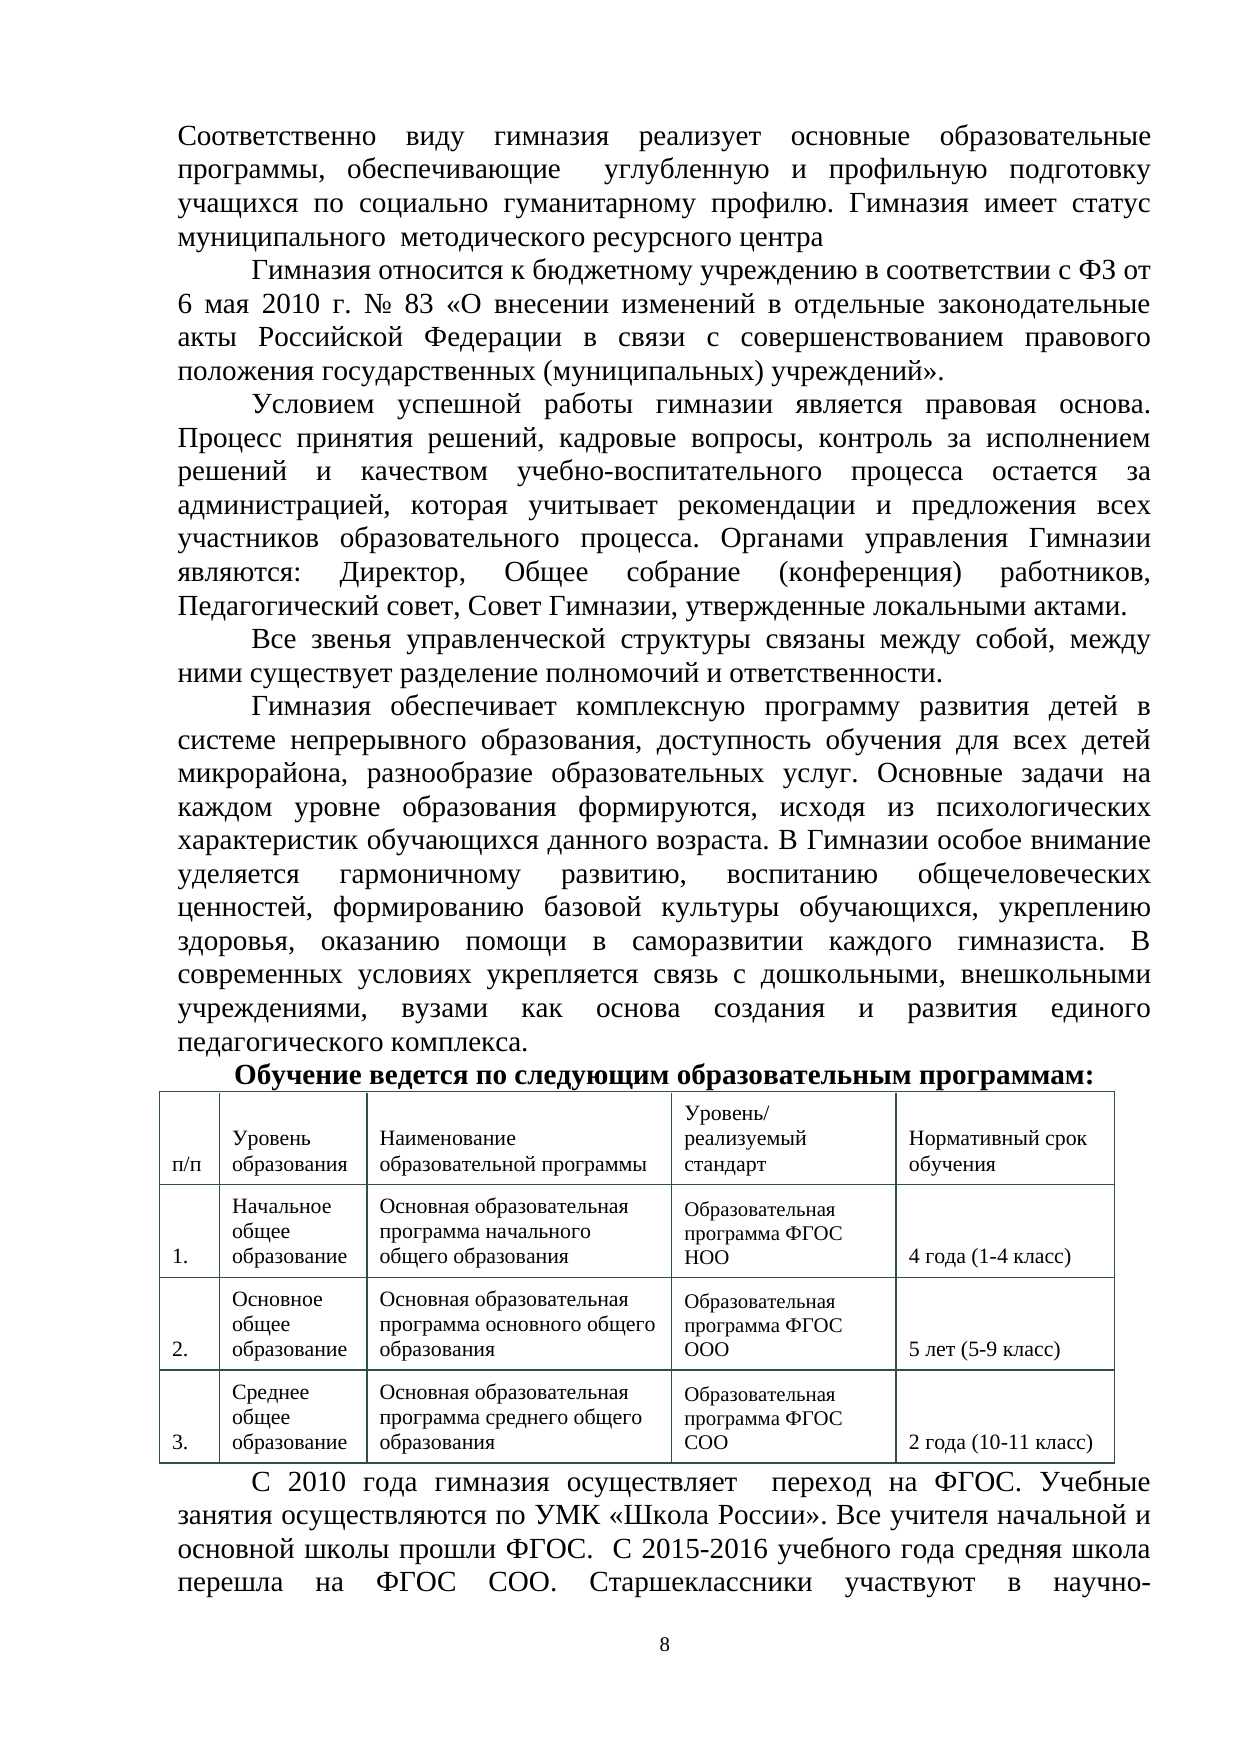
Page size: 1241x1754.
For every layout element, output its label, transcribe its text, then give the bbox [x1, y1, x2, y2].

text Обучение ведется по следующим образовательным программам: [177, 1057, 1152, 1091]
table_cell Среднее общее образование [220, 1371, 366, 1462]
text Гимназия обеспечивает комплексную программу развития детей в системе непрерывного образования, доступность обучения для всех детей микрорайона, разнообразие образовательных услуг. Основные задачи на каждом уровне образования формируются, исходя из психологических характеристик обучающихся данного возраста. В Гимназии особое внимание уделяется гармоничному развитию, воспитанию общечеловеческих ценностей, формированию базовой культуры обучающихся, укреплению здоровья, оказанию помощи в саморазвитии каждого гимназиста. В современных условиях укрепляется связь с дошкольными, внешкольными учреждениями, вузами как основа создания и развития единого педагогического комплекса. [177, 688, 1152, 1057]
text Условием успешной работы гимназии является правовая основа. Процесс принятия решений, кадровые вопросы, контроль за исполнением решений и качеством учебно-воспитательного процесса остается за администрацией, которая учитывает рекомендации и предложения всех участников образовательного процесса. Органами управления Гимназии являются: Директор, Общее собрание (конференция) работников, Педагогический совет, Совет Гимназии, утвержденные локальными актами. [177, 386, 1152, 621]
table_cell Образовательная программа ФГОС НОО [672, 1185, 895, 1276]
table_cell Образовательная программа ФГОС ООО [672, 1278, 895, 1369]
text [177, 1464, 1152, 1598]
table_cell 1. [160, 1185, 219, 1276]
table_header Наименование образовательной программы [368, 1092, 671, 1184]
text Гимназия относится к бюджетному учреждению в соответствии с ФЗ от 6 мая 2010 г. № 83 «О внесении изменений в отдельные законодательные акты Российской Федерации в связи с совершенствованием правового положения государственных (муниципальных) учреждений». [177, 252, 1152, 386]
table_header Уровень образования [220, 1092, 367, 1184]
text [177, 118, 1152, 252]
table_cell 5 лет (5-9 класс) [897, 1278, 1114, 1369]
table_cell 4 года (1-4 класс) [897, 1185, 1114, 1276]
table_header Уровень/реализуемый стандарт [672, 1092, 896, 1184]
table_cell 2. [160, 1278, 219, 1369]
table_cell Основная образовательная программа основного общего образования [368, 1278, 671, 1369]
table_cell Образовательная программа ФГОС СОО [672, 1371, 895, 1462]
text Все звенья управленческой структуры связаны между собой, между ними существует разделение полномочий и ответственности. [177, 621, 1152, 688]
table_cell Основная образовательная программа среднего общего образования [368, 1371, 671, 1462]
table_cell Основная образовательная программа начального общего образования [368, 1185, 671, 1276]
table_cell Основное общее образование [220, 1278, 366, 1369]
table_header п/п [160, 1092, 219, 1184]
table_header Нормативный срок обучения [897, 1092, 1114, 1184]
table_cell Начальное общее образование [220, 1185, 366, 1276]
table_cell 2 года (10-11 класс) [897, 1371, 1114, 1462]
table_cell 3. [160, 1371, 219, 1462]
